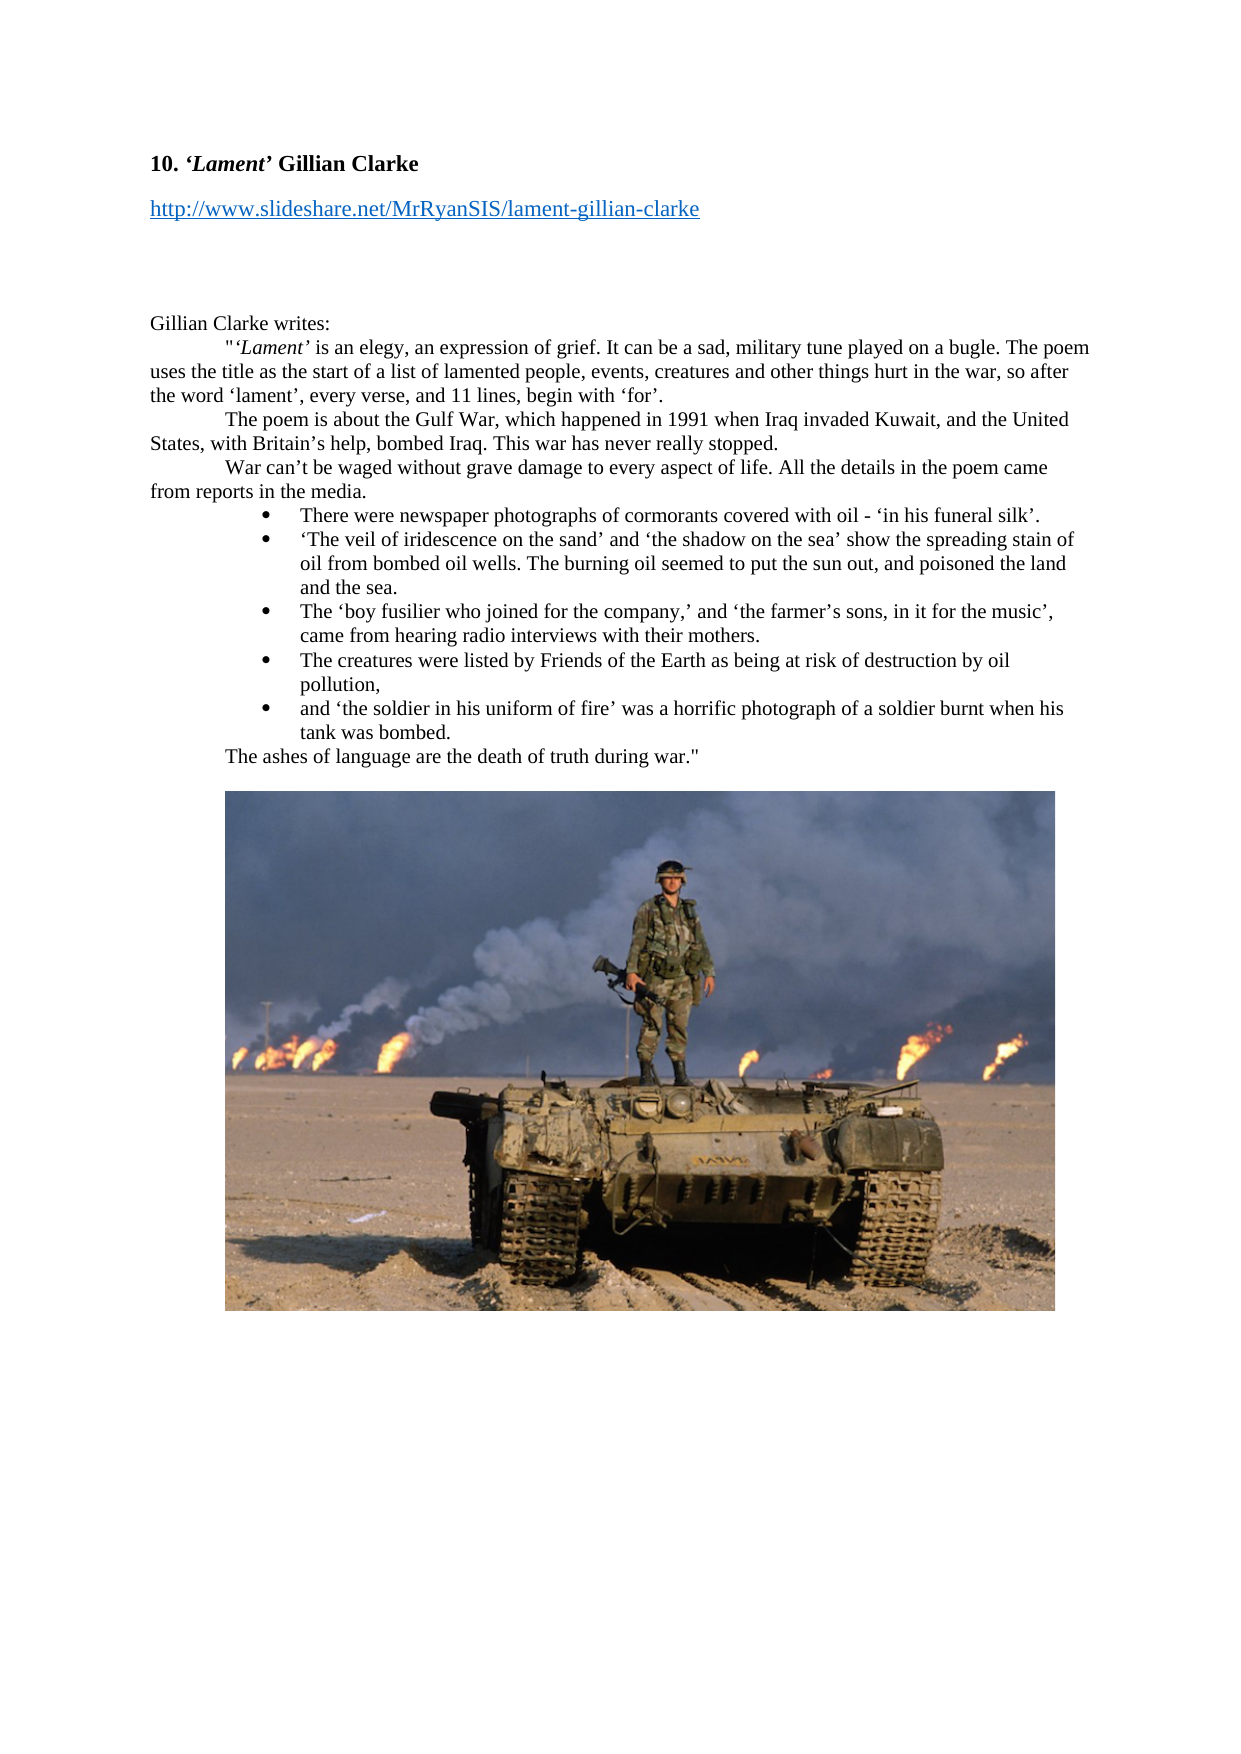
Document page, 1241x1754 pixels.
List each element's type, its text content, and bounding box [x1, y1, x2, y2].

text 10. ‘Lament’ Gillian Clarke [150, 150, 1090, 176]
text "‘Lament’ is an elegy, an expression of grief. It can be a sad, military tune played on a bugle. The poem uses the title as the start of a list of lamented people, events, creatures and other things hurt in the war, so after the word ‘lament’, every verse, and 11 lines, begin with ‘for’. [150, 335, 1090, 407]
list The creatures were listed by Friends of the Earth as being at risk of destruction by oil pollution, [262, 647, 1090, 696]
list The ‘boy fusilier who joined for the company,’ and ‘the farmer’s sons, in it for the music’, came from hearing radio interviews with their mothers. [262, 599, 1090, 647]
text The poem is about the Gulf War, which happened in 1991 when Iraq invaded Kuwait, and the United States, with Britain’s help, bombed Iraq. This war has never really stopped. [150, 407, 1090, 455]
list ‘The veil of iridescence on the sand’ and ‘the shadow on the sea’ show the spreading stain of oil from bombed oil wells. The burning oil seemed to put the sun out, and poisoned the land and the sea. [262, 527, 1090, 599]
text Gillian Clarke writes: [150, 311, 1090, 335]
text The ashes of language are the death of truth during war." [150, 744, 1090, 768]
picture [225, 791, 1056, 1311]
text War can’t be waged without grave damage to every aspect of life. All the details in the poem came from reports in the media. [150, 455, 1090, 503]
list and ‘the soldier in his uniform of fire’ was a horrific photograph of a soldier burnt when his tank was bombed. [262, 696, 1090, 744]
list There were newspaper photographs of cormorants covered with oil - ‘in his funeral silk’. [262, 503, 1090, 527]
text http://www.slideshare.net/MrRyanSIS/lament-gillian-clarke [150, 195, 1090, 221]
